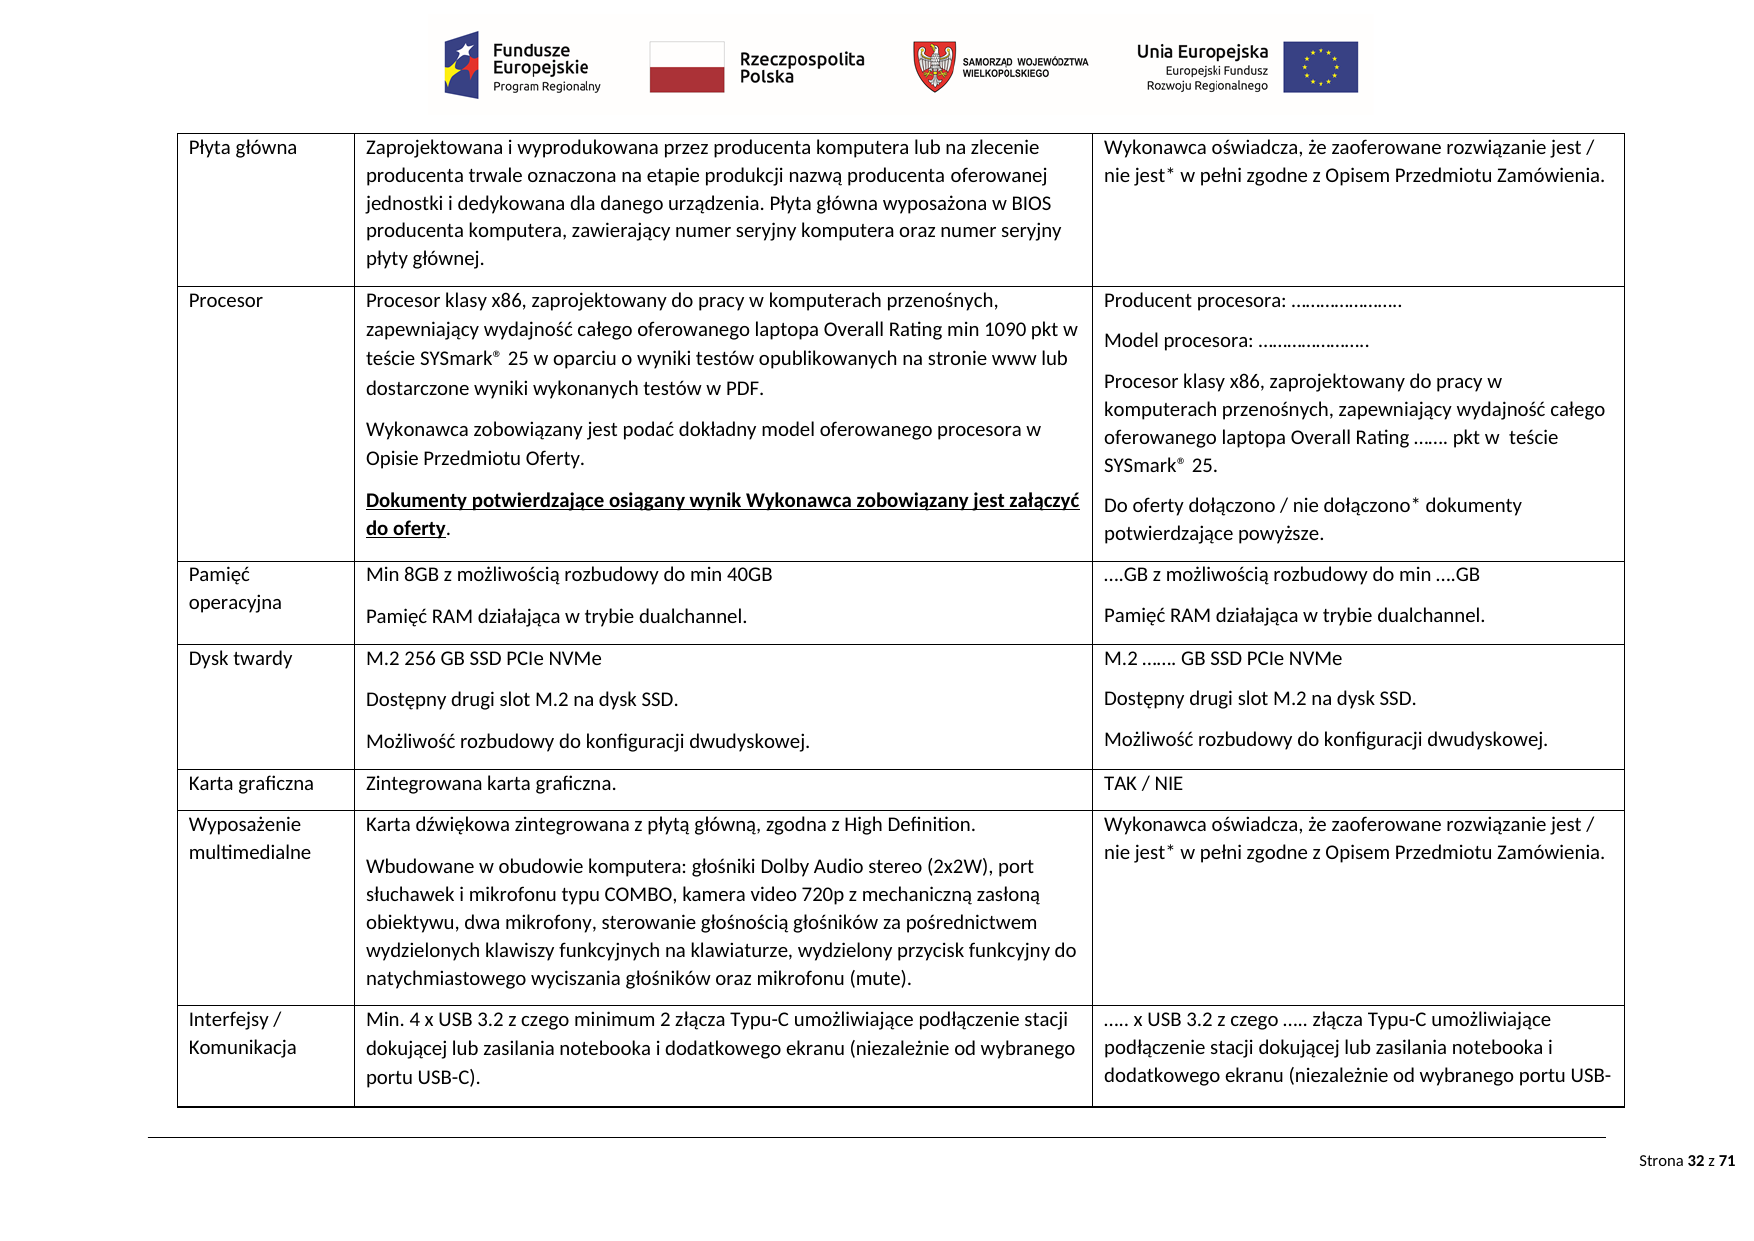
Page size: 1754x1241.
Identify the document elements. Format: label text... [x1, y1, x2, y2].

table_cell Interfejsy / Komunikacja [178, 1006, 354, 1106]
table_cell Wykonawca oświadcza, że zaoferowane rozwiązanie jest / nie jest* w pełni zgodne z Opisem Przedmiotu Zamówienia. [1093, 811, 1624, 1005]
table_cell Procesor klasy x86, zaprojektowany do pracy w komputerach przenośnych, zapewniający wydajność całego oferowanego laptopa Overall Rating min 1090 pkt w teście SYSmark® 25 w oparciu o wyniki testów opublikowanych na stronie www lub dostarczone wyniki wykonanych testów w PDF. Wykonawca zobowiązany jest podać dokładny model oferowanego procesora w Opisie Przedmiotu Oferty. Dokumenty potwierdzające osiągany wynik Wykonawca zobowiązany jest załączyć do oferty. [355, 287, 1092, 561]
table_cell Min 8GB z możliwością rozbudowy do min 40GB Pamięć RAM działająca w trybie dualchannel. [355, 562, 1092, 644]
table_cell M.2 ……. GB SSD PCIe NVMe Dostępny drugi slot M.2 na dysk SSD. Możliwość rozbudowy do konfiguracji dwudyskowej. [1093, 645, 1624, 769]
table_cell Zaprojektowana i wyprodukowana przez producenta komputera lub na zlecenie producenta trwale oznaczona na etapie produkcji nazwą producenta oferowanej jednostki i dedykowana dla danego urządzenia. Płyta główna wyposażona w BIOS producenta komputera, zawierający numer seryjny komputera oraz numer seryjny płyty głównej. [355, 134, 1092, 286]
table_cell Karta graficzna [178, 770, 354, 810]
table_cell Dysk twardy [178, 645, 354, 769]
table_cell Karta dźwiękowa zintegrowana z płytą główną, zgodna z High Definition. Wbudowane w obudowie komputera: głośniki Dolby Audio stereo (2x2W), port słuchawek i mikrofonu typu COMBO, kamera video 720p z mechaniczną zasłoną obiektywu, dwa mikrofony, sterowanie głośnością głośników za pośrednictwem wydzielonych klawiszy funkcyjnych na klawiaturze, wydzielony przycisk funkcyjny do natychmiastowego wyciszania głośników oraz mikrofonu (mute). [355, 811, 1092, 1005]
table_cell Zintegrowana karta graficzna. [355, 770, 1092, 810]
table_cell M.2 256 GB SSD PCIe NVMe Dostępny drugi slot M.2 na dysk SSD. Możliwość rozbudowy do konfiguracji dwudyskowej. [355, 645, 1092, 769]
table_cell Wykonawca oświadcza, że zaoferowane rozwiązanie jest / nie jest* w pełni zgodne z Opisem Przedmiotu Zamówienia. [1093, 134, 1624, 286]
table_cell TAK / NIE [1093, 770, 1624, 810]
table_cell Pamięć operacyjna [178, 562, 354, 644]
table_cell Wyposażenie multimedialne [178, 811, 354, 1005]
picture [428, 14, 1374, 115]
table_cell ….GB z możliwością rozbudowy do min ….GB Pamięć RAM działająca w trybie dualchannel. [1093, 562, 1624, 644]
table_cell Procesor [178, 287, 354, 561]
table_cell Płyta główna [178, 134, 354, 286]
table_cell Producent procesora: ………………….. Model procesora: ………………….. Procesor klasy x86, zaprojektowany do pracy w komputerach przenośnych, zapewniający wydajność całego oferowanego laptopa Overall Rating ……. pkt w teście SYSmark® 25. Do oferty dołączono / nie dołączono* dokumenty potwierdzające powyższe. [1093, 287, 1624, 561]
